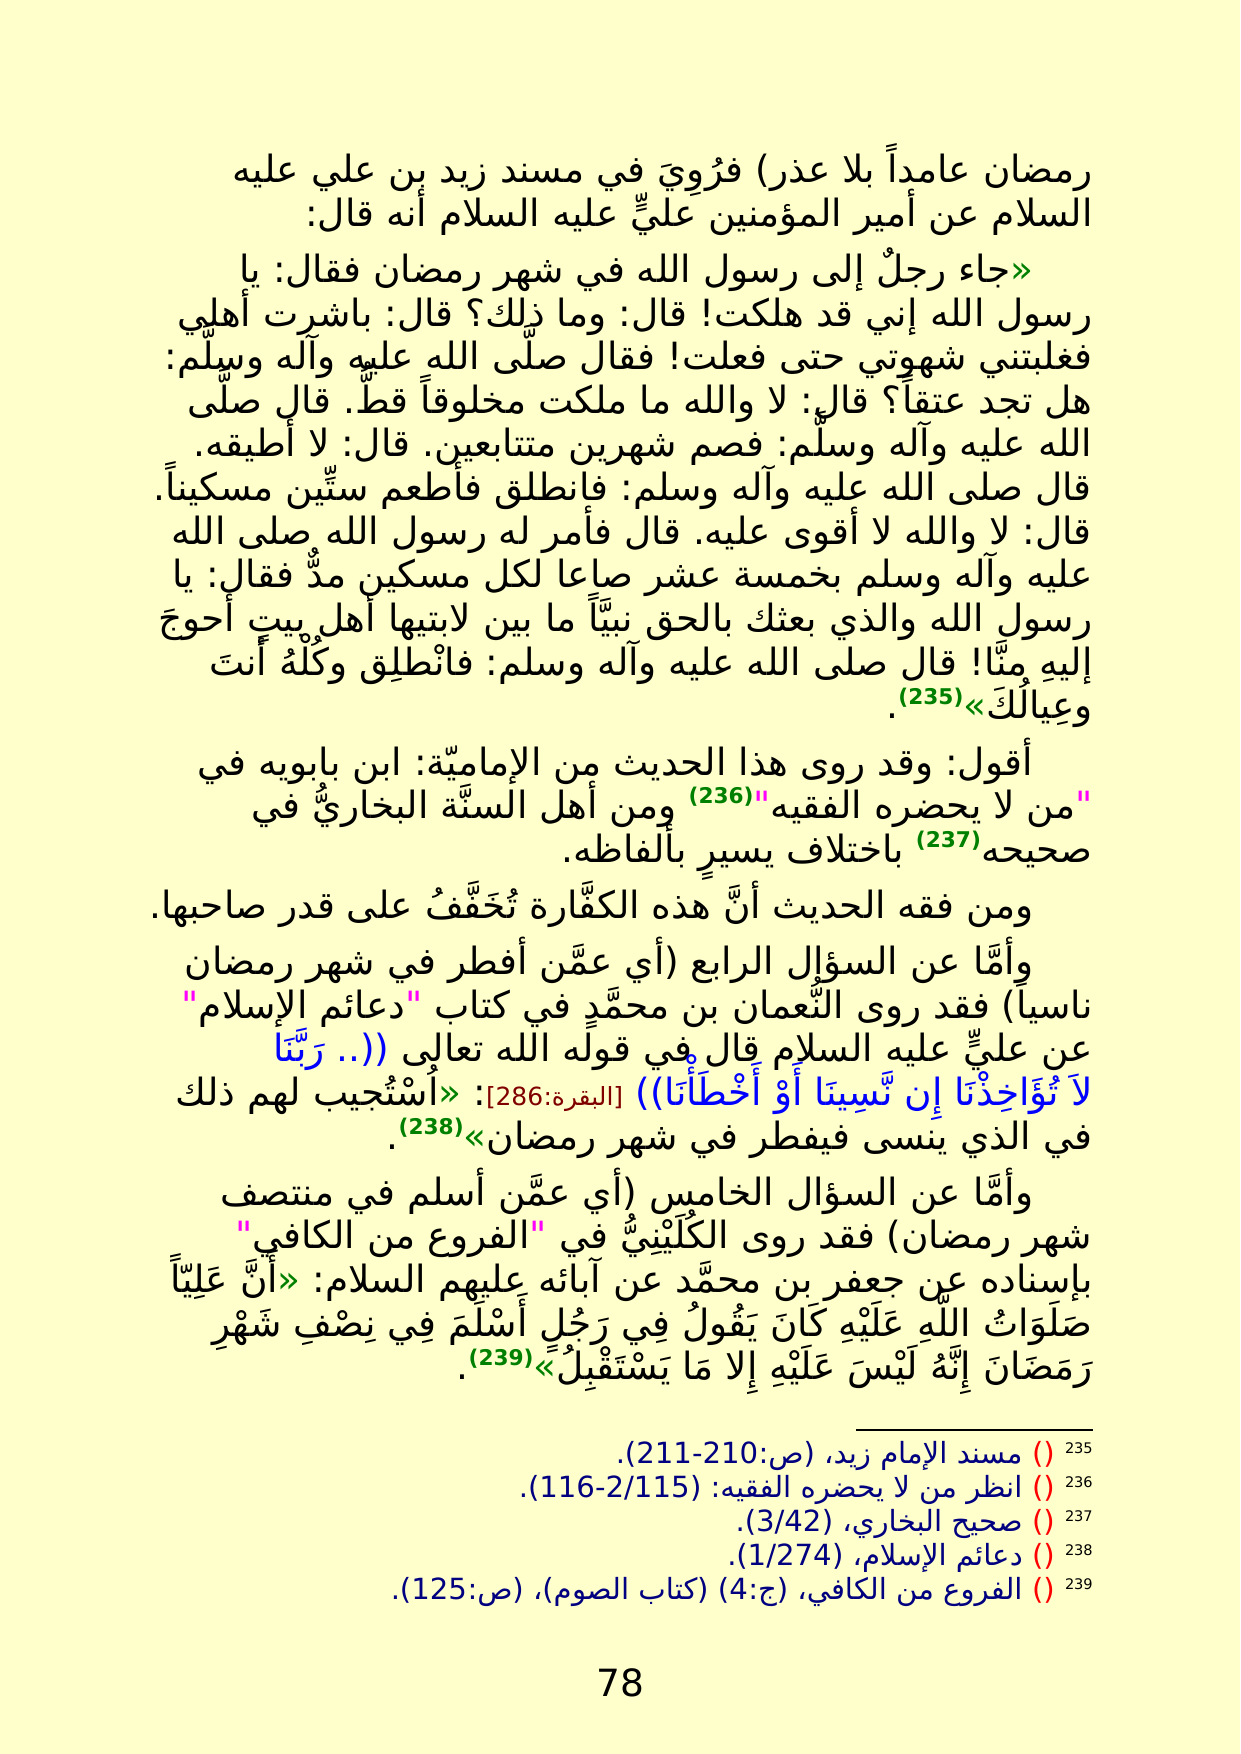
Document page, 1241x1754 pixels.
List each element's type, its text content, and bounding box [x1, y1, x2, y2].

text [148, 148, 1092, 235]
text ومن فقه الحديث أنَّ هذه الكفَّارة تُخَفَّفُ على قدر صاحبها. [148, 883, 1092, 927]
text وأمَّا عن السؤال الخامس (أي عمَّن أسلم في منتصف شهر رمضان) فقد روى الكُلَيْنِيُّ في "الفروع من الكافي" بإسناده عن جعفر بن محمَّد عن آبائه عليهم السلام: «أَنَّ عَلِيّاً صَلَوَاتُ اللَّهِ عَلَيْهِ كَانَ يَقُولُ فِي رَجُلٍ أَسْلَمَ فِي نِصْفِ شَهْرِ رَمَضَانَ إِنَّهُ لَيْسَ عَلَيْهِ إِلا مَا يَسْتَقْبِلُ»(). [148, 1170, 1092, 1389]
text «جاء رجلٌ إلى رسول الله في شهر رمضان فقال: يا رسول الله إني قد هلكت! قال: وما ذلك؟ قال: باشرت أهلي فغلبتني شهوتي حتى فعلت! فقال صلَّى الله عليه وآله وسلَّم: هل تجد عتقاً؟ قال: لا والله ما ملكت مخلوقاً قطُّ. قال صلَّى الله عليه وآله وسلَّم: فصم شهرين متتابعين. قال: لا أطيقه. قال صلى الله عليه وآله وسلم: فانطلق فأطعم ستِّين مسكيناً. قال: لا والله لا أقوى عليه. قال فأمر له رسول الله صلى الله عليه وآله وسلم بخمسة عشر صاعا لكل مسكين مدٌّ فقال: يا رسول الله والذي بعثك بالحق نبيَّاً ما بين لابتيها أهل بيتٍ أحوجَ إليهِ منَّا! قال صلى الله عليه وآله وسلم: فانْطلِق وكُلْهُ أنتَ وعِيالُكَ»(). [148, 247, 1092, 728]
text وأمَّا عن السؤال الرابع (أي عمَّن أفطر في شهر رمضان ناسياً) فقد روى النُّعمان بن محمَّدٍ في كتاب "دعائم الإسلام" عن عليٍّ عليه السلام قال في قوله الله تعالى ((.. رَبَّنَا لاَ تُؤَاخِذْنَا إِن نَّسِينَا أَوْ أَخْطَأْنَا)) [البقرة:286]: «اُسْتُجيب لهم ذلك في الذي ينسى فيفطر في شهر رمضان»(). [148, 940, 1092, 1158]
text أقول: وقد روى هذا الحديث من الإماميّة: ابن بابويه في "من لا يحضره الفقيه"() ومن أهل السنَّة البخاريُّ في صحيحه() باختلاف يسيرٍ بألفاظه. [148, 740, 1092, 871]
